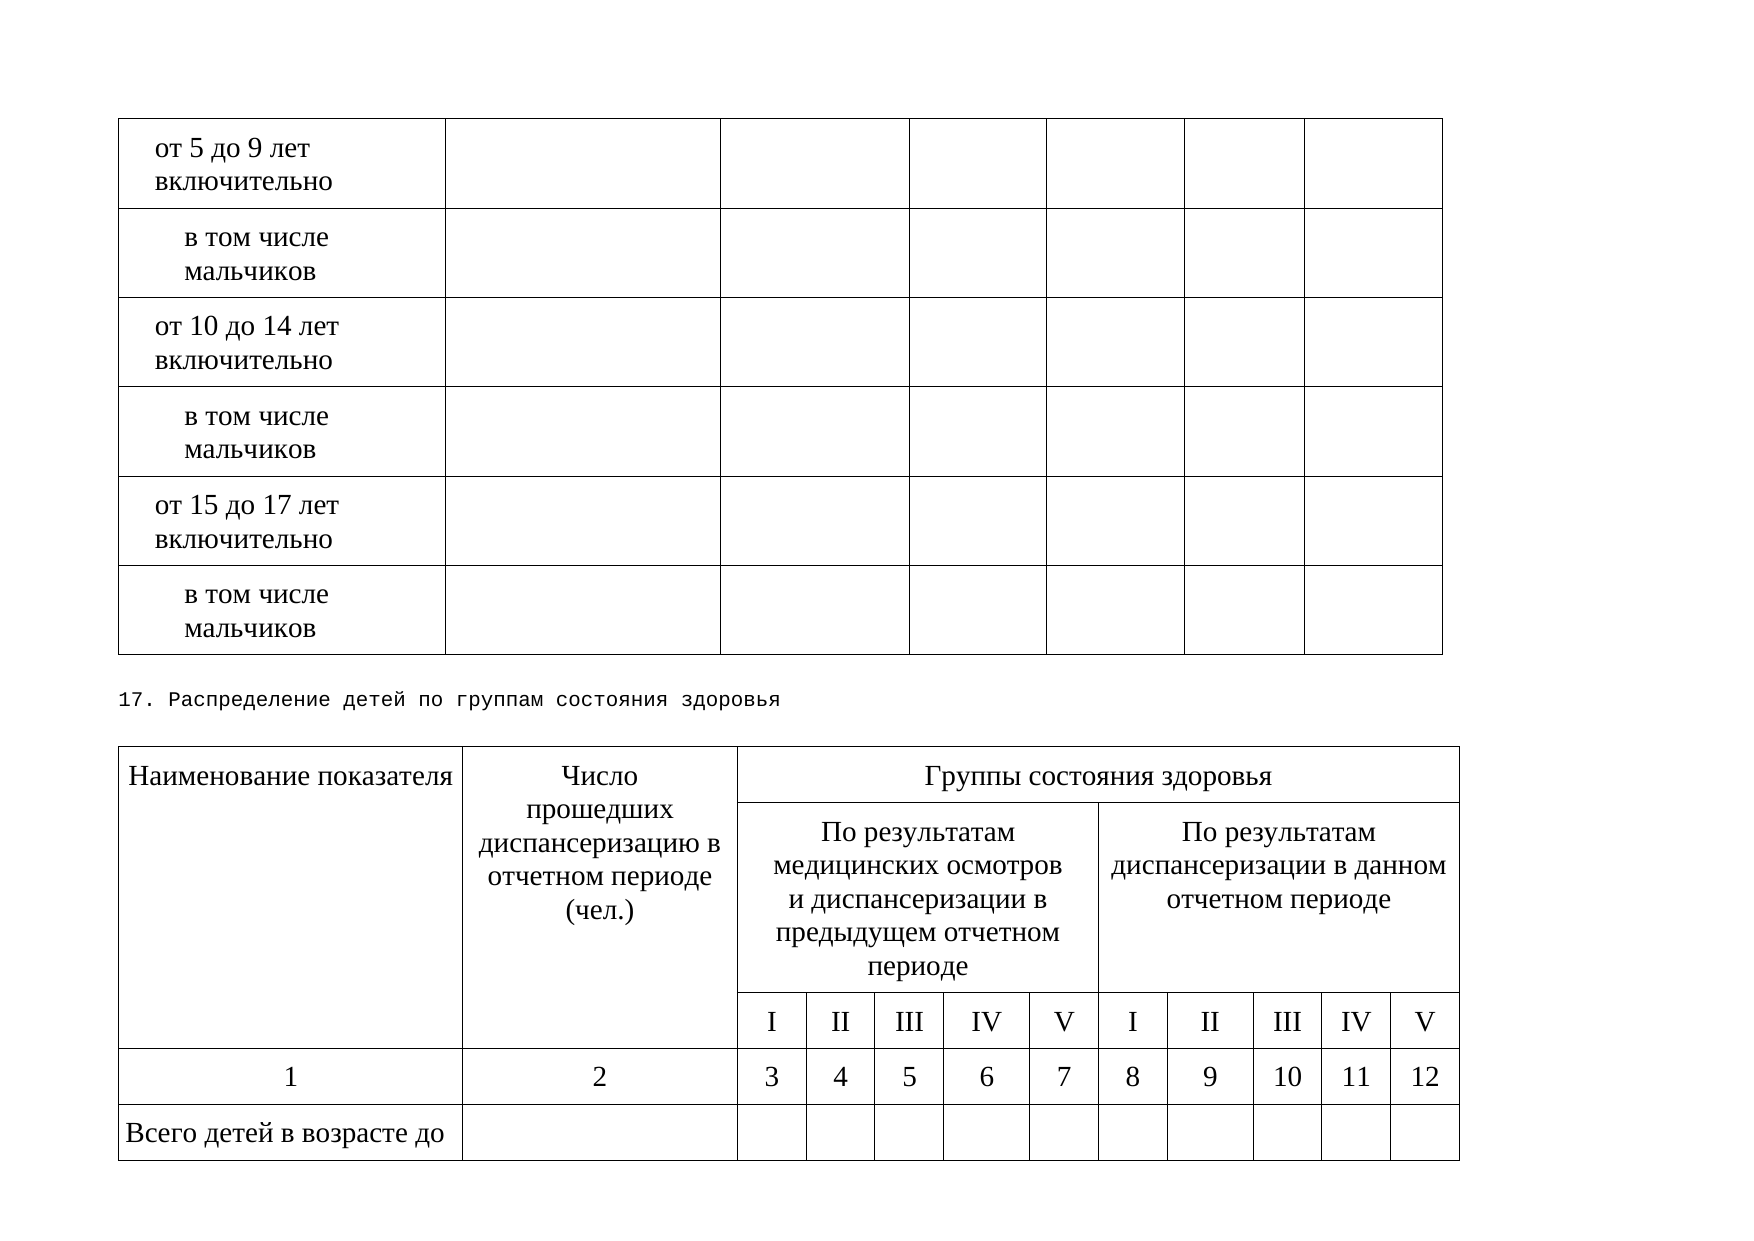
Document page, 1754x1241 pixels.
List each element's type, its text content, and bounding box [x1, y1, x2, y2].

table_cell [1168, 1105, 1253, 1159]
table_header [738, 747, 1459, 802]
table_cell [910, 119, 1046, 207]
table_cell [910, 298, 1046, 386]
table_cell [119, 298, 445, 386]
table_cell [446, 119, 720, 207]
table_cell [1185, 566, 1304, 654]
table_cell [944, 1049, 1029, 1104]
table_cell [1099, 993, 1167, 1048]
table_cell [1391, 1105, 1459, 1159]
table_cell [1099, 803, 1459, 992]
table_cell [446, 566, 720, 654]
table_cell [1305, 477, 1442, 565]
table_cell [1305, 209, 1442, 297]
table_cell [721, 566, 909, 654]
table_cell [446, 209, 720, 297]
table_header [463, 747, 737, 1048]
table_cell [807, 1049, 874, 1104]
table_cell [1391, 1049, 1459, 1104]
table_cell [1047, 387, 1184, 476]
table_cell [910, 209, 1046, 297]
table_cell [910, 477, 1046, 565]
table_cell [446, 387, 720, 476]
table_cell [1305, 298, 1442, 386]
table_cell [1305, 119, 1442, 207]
text 17. Распределение детей по группам состояния здоровья [118, 689, 1636, 713]
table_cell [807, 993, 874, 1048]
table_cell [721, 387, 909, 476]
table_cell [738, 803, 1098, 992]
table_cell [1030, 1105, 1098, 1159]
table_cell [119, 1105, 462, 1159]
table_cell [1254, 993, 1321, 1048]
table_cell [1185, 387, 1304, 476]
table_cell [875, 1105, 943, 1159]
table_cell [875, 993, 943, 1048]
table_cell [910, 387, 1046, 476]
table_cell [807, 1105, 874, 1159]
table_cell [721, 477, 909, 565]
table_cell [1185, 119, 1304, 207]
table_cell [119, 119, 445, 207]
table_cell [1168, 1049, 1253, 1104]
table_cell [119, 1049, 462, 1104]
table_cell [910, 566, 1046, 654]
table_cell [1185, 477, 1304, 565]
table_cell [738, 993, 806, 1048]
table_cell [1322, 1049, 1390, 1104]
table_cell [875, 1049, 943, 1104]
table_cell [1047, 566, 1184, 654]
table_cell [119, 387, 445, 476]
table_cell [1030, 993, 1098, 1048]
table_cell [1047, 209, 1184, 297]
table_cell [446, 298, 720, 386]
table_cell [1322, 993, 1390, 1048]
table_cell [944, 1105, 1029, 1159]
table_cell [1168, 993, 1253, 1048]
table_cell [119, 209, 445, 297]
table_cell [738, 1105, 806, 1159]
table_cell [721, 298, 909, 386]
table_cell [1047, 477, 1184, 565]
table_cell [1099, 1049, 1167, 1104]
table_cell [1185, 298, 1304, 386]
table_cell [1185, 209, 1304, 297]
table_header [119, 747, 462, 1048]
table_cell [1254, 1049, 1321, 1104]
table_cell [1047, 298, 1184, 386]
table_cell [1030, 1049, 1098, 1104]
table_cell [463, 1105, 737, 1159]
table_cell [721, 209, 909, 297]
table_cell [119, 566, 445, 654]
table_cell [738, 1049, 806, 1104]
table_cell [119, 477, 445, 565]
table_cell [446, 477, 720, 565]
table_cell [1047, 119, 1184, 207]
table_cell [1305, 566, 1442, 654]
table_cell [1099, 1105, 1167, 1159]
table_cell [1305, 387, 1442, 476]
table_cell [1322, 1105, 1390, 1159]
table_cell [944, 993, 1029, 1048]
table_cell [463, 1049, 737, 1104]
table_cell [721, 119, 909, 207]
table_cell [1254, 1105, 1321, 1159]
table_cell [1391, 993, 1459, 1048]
